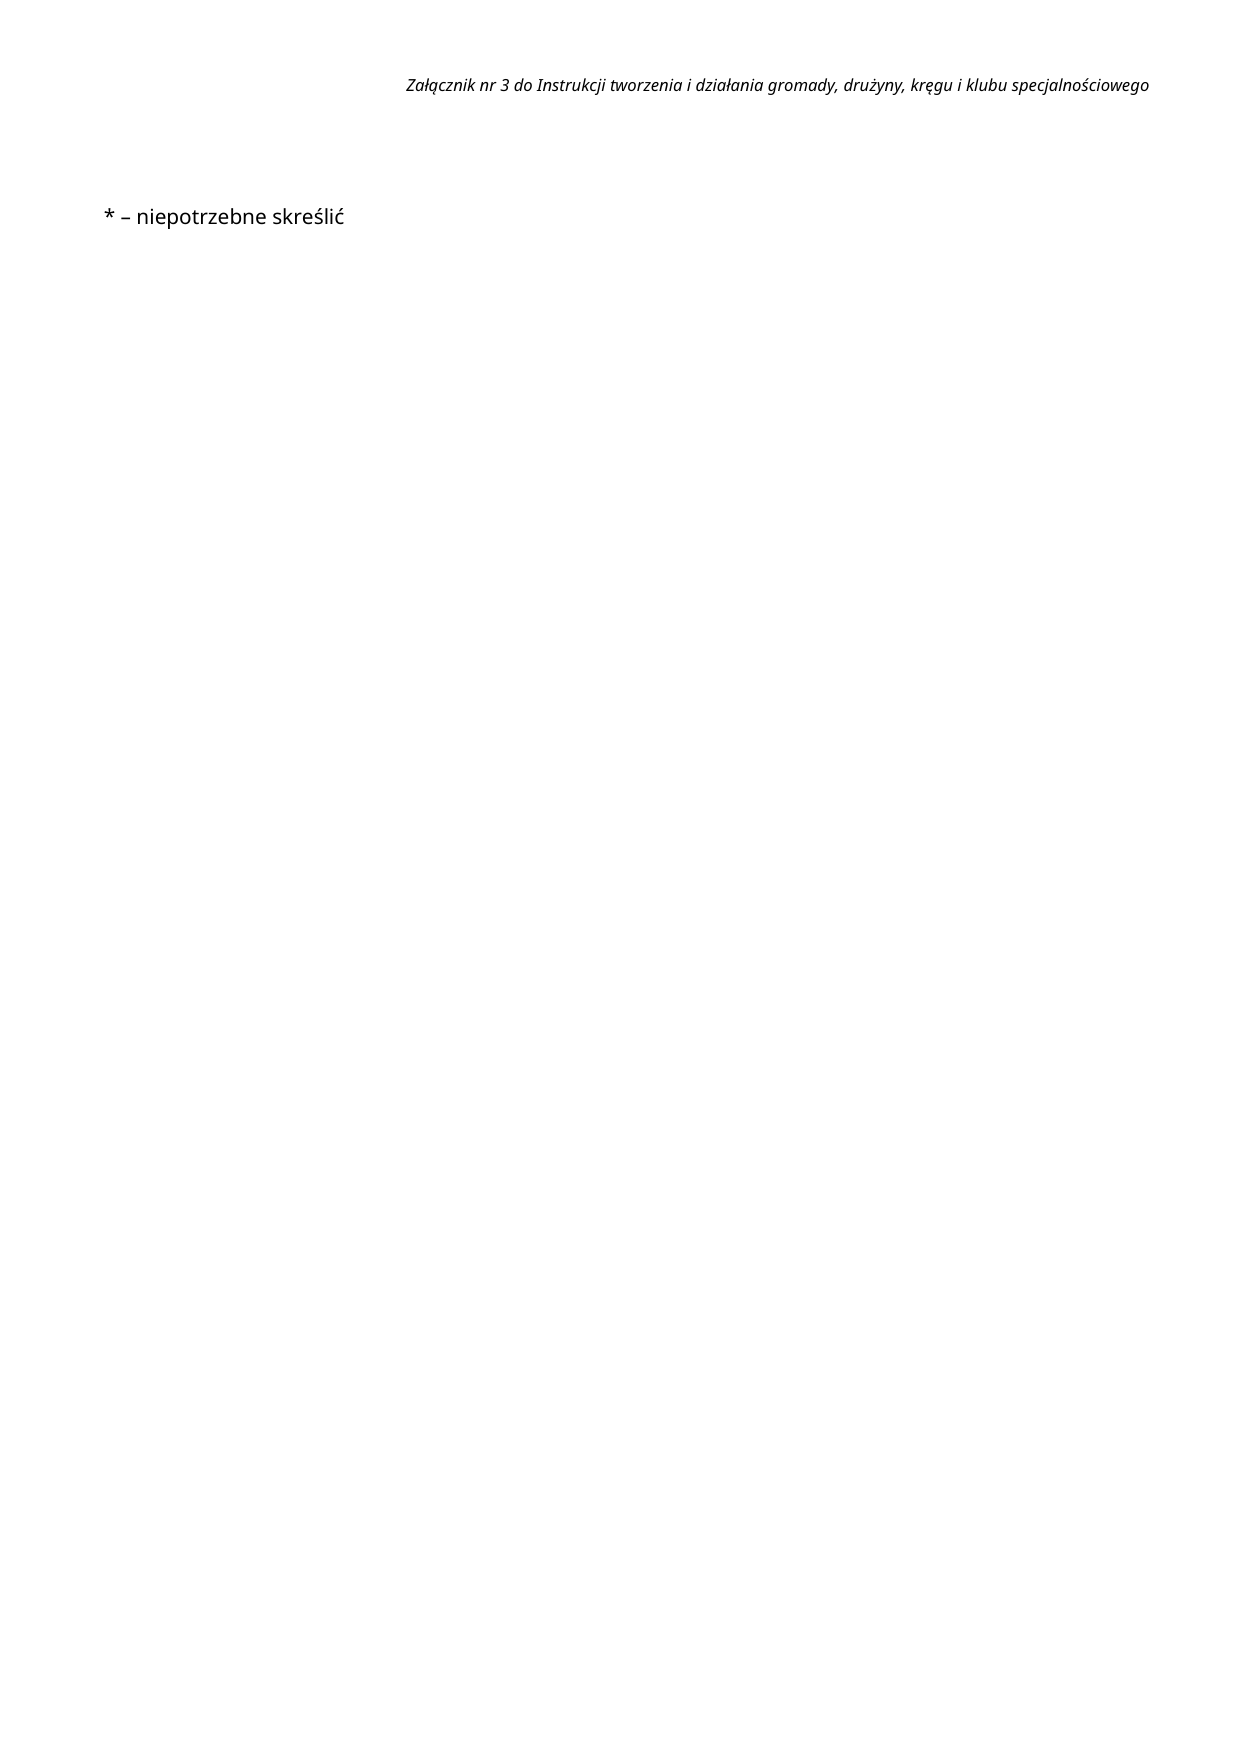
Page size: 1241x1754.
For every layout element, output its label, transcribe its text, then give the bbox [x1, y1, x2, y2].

text * – niepotrzebne skreślić [103, 202, 1152, 231]
